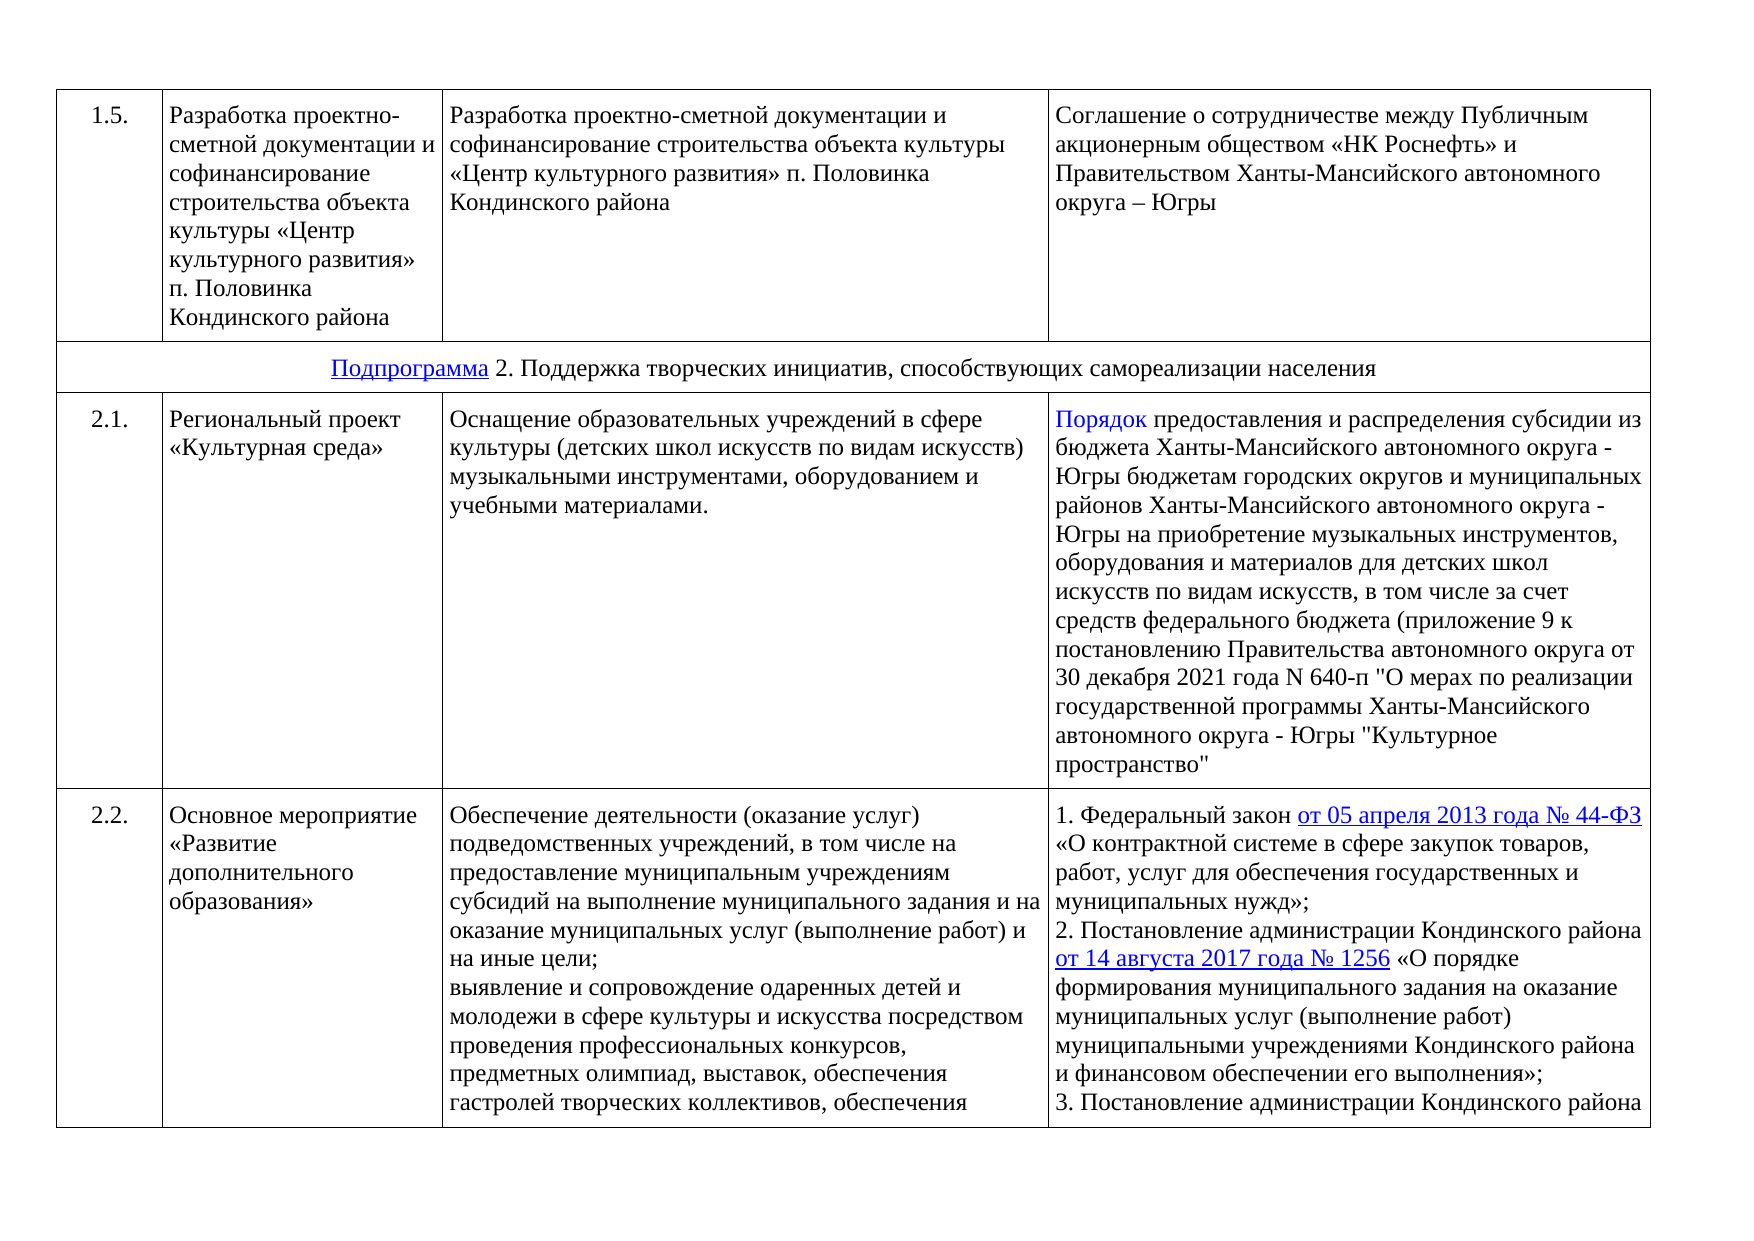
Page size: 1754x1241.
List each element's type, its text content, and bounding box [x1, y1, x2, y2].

table_cell Подпрограмма 2. Поддержка творческих инициатив, способствующих самореализации населения [57, 342, 1650, 392]
table_cell Соглашение о сотрудничестве между Публичным акционерным обществом «НК Роснефть» и Правительством Ханты-Мансийского автономного округа – Югры [1049, 90, 1650, 341]
table_cell Региональный проект «Культурная среда» [163, 393, 442, 788]
table_cell 2.1. [57, 393, 162, 788]
table_cell Оснащение образовательных учреждений в сфере культуры (детских школ искусств по видам искусств) музыкальными инструментами, оборудованием и учебными материалами. [443, 393, 1048, 788]
table_cell Порядок предоставления и распределения субсидии из бюджета Ханты-Мансийского автономного округа - Югры бюджетам городских округов и муниципальных районов Ханты-Мансийского автономного округа - Югры на приобретение музыкальных инструментов, оборудования и материалов для детских школ искусств по видам искусств, в том числе за счет средств федерального бюджета (приложение 9 к постановлению Правительства автономного округа от 30 декабря 2021 года N 640-п "О мерах по реализации государственной программы Ханты-Мансийского автономного округа - Югры "Культурное пространство" [1049, 393, 1650, 788]
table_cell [163, 789, 442, 1127]
table_cell Разработка проектно-сметной документации и софинансирование строительства объекта культуры «Центр культурного развития» п. Половинка Кондинского района [443, 90, 1048, 341]
table_cell Разработка проектно-сметной документации и софинансирование строительства объекта культуры «Центр культурного развития» п. Половинка Кондинского района [163, 90, 442, 341]
table_cell 2.2. [57, 789, 162, 1127]
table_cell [1049, 789, 1650, 1127]
table_cell 1.5. [57, 90, 162, 341]
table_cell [443, 789, 1048, 1127]
